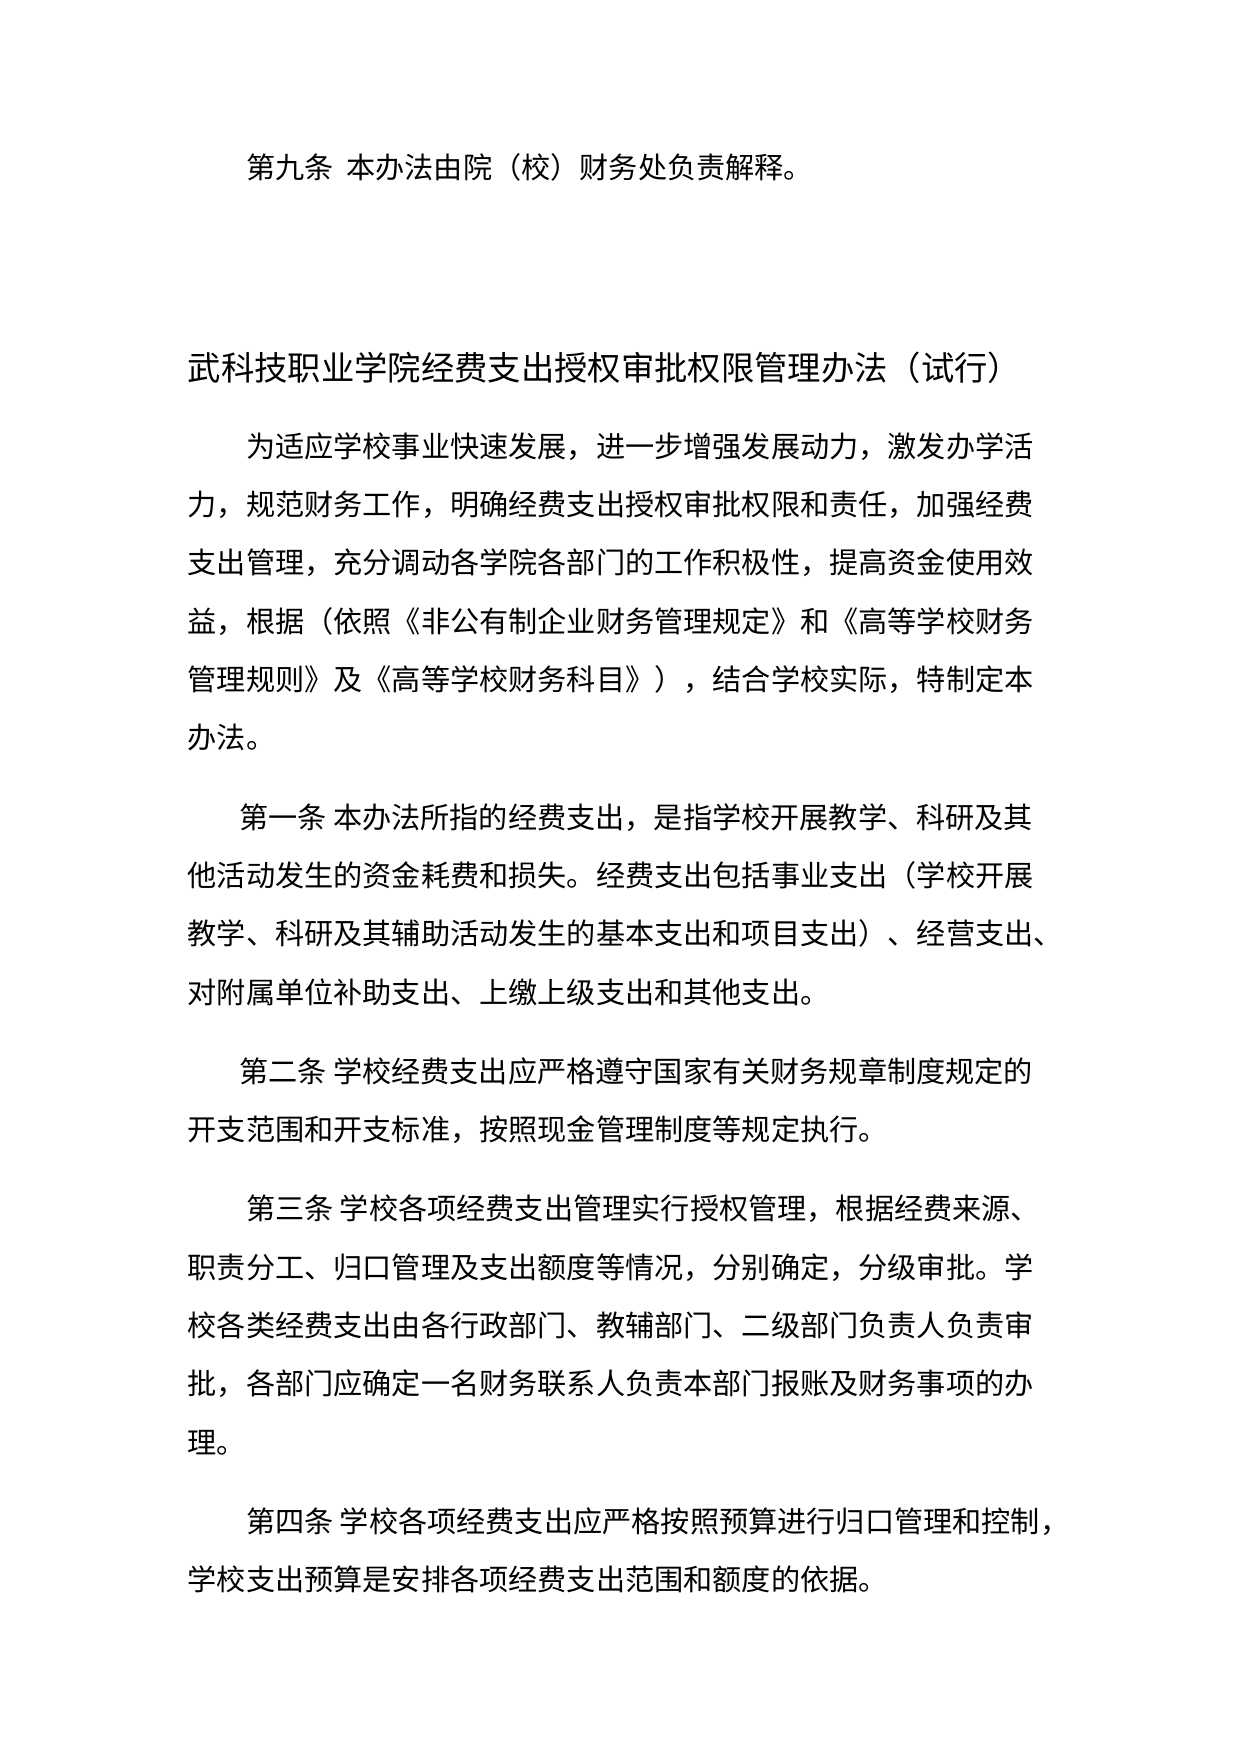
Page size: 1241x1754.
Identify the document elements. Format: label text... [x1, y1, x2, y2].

text 第三条 学校各项经费支出管理实行授权管理，根据经费来源、职责分工、归口管理及支出额度等情况，分别确定，分级审批。学校各类经费支出由各行政部门、教辅部门、二级部门负责人负责审批，各部门应确定一名财务联系人负责本部门报账及财务事项的办理。 [187, 1173, 1053, 1465]
text 第二条 学校经费支出应严格遵守国家有关财务规章制度规定的开支范围和开支标准，按照现金管理制度等规定执行。 [187, 1036, 1053, 1152]
text 第四条 学校各项经费支出应严格按照预算进行归口管理和控制，学校支出预算是安排各项经费支出范围和额度的依据。 [187, 1486, 1053, 1602]
text 第一条 本办法所指的经费支出，是指学校开展教学、科研及其他活动发生的资金耗费和损失。经费支出包括事业支出（学校开展教学、科研及其辅助活动发生的基本支出和项目支出）、经营支出、对附属单位补助支出、上缴上级支出和其他支出。 [187, 781, 1053, 1015]
text 第九条 本办法由院（校）财务处负责解释。 [187, 138, 1053, 188]
text 武科技职业学院经费支出授权审批权限管理办法（试行） [187, 342, 1053, 390]
text 为适应学校事业快速发展，进一步增强发展动力，激发办学活力，规范财务工作，明确经费支出授权审批权限和责任，加强经费支出管理，充分调动各学院各部门的工作积极性，提高资金使用效益，根据（依照《非公有制企业财务管理规定》和《高等学校财务管理规则》及《高等学校财务科目》），结合学校实际，特制定本办法。 [187, 411, 1053, 761]
